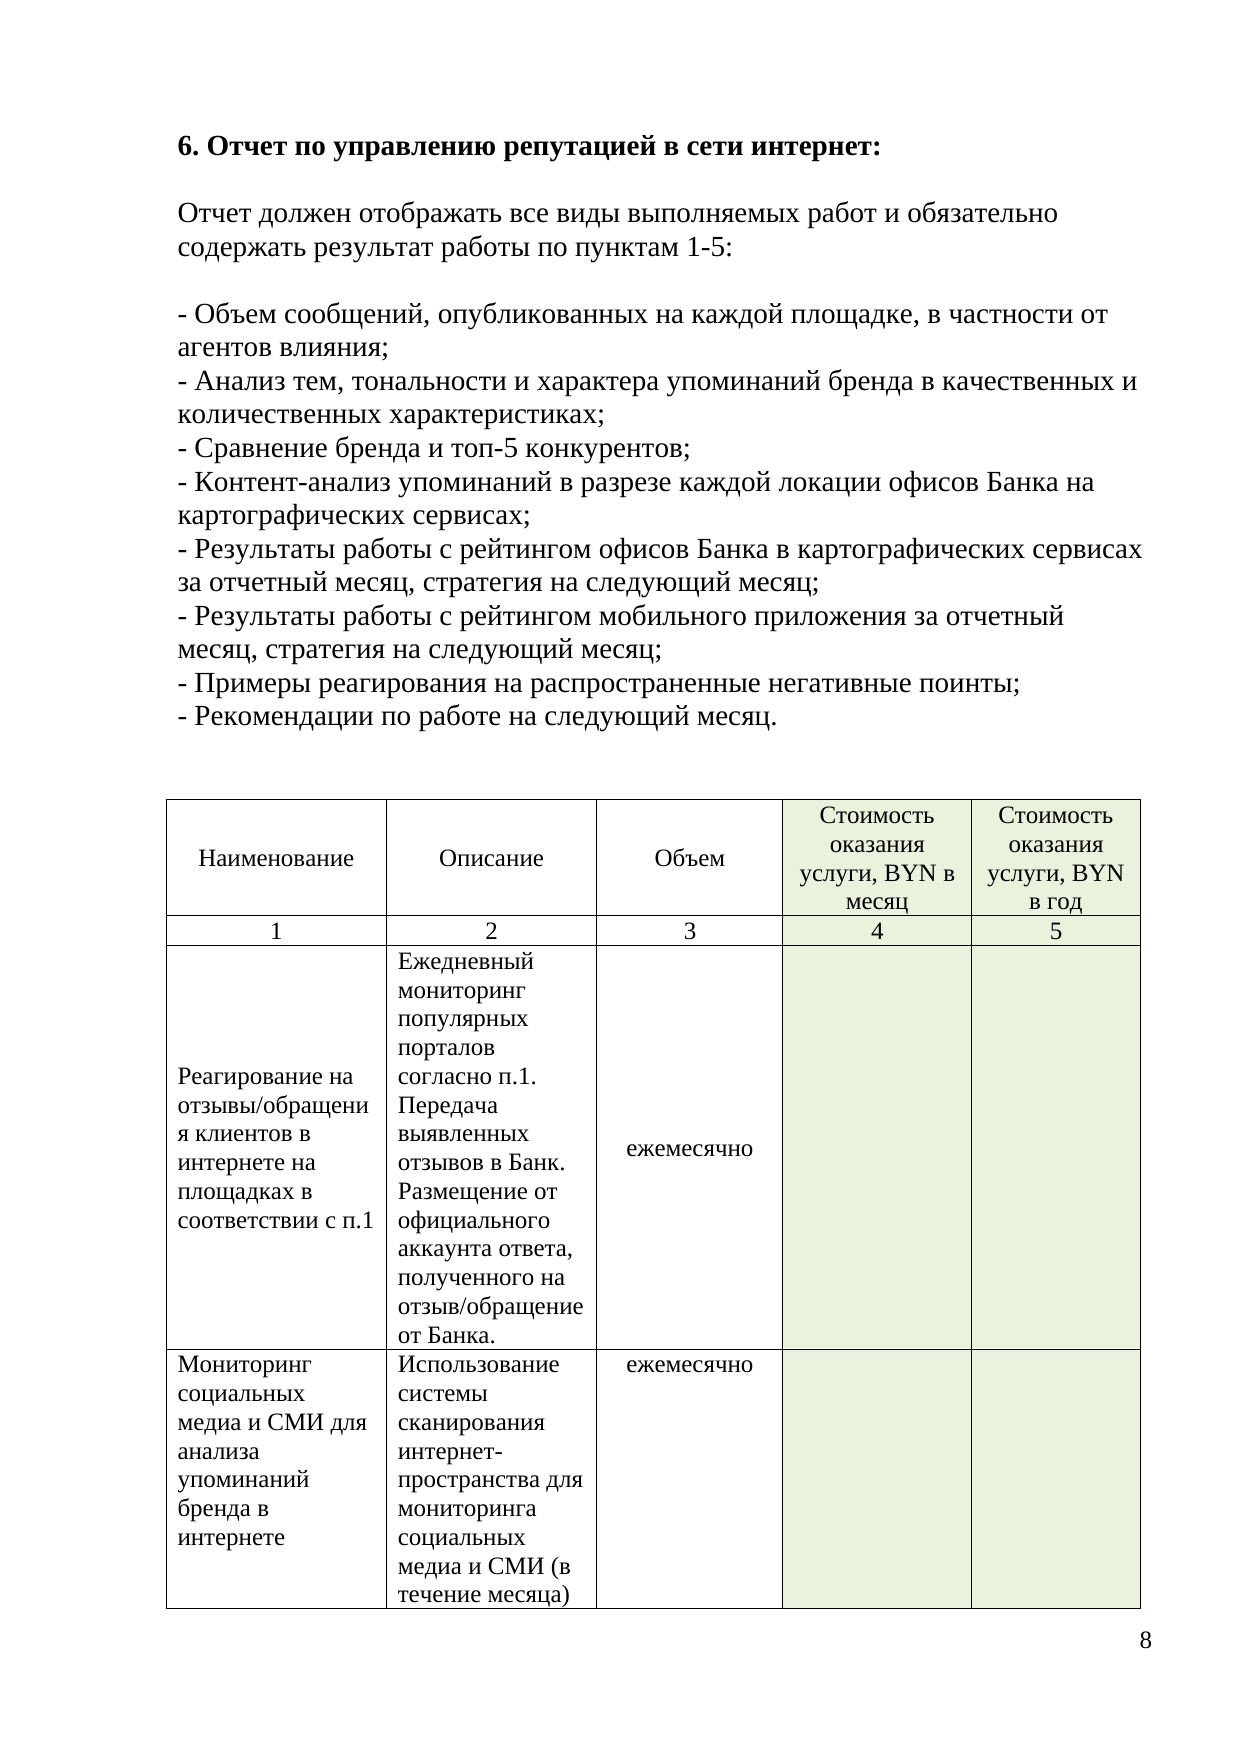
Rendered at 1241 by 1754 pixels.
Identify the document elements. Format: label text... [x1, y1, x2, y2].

text - Анализ тем, тональности и характера упоминаний бренда в качественных и количественных характеристиках; [177, 363, 1152, 430]
table_cell 1 [167, 916, 386, 945]
table_cell ежемесячно [597, 946, 782, 1348]
text 6. Отчет по управлению репутацией в сети интернет: [177, 128, 1152, 162]
table_cell 5 [972, 916, 1140, 945]
table_header Стоимость оказания услуги, BYN в год [972, 800, 1140, 915]
table_header Объем [597, 800, 782, 915]
text - Примеры реагирования на распространенные негативные поинты; [177, 665, 1152, 698]
table_cell 2 [387, 916, 596, 945]
text - Результаты работы с рейтингом офисов Банка в картографических сервисах за отчетный месяц, стратегия на следующий месяц; [177, 531, 1152, 598]
table_cell [783, 1350, 971, 1608]
text Отчет должен отображать все виды выполняемых работ и обязательно содержать результат работы по пунктам 1-5: [177, 195, 1152, 262]
table_cell Реагирование на отзывы/обращения клиентов в интернете на площадках в соответствии с п.1 [167, 946, 386, 1348]
table_cell Ежедневный мониторинг популярных порталов согласно п.1. Передача выявленных отзывов в Банк. Размещение от официального аккаунта ответа, полученного на отзыв/обращение от Банка. [387, 946, 596, 1348]
table_cell [972, 946, 1140, 1348]
text - Сравнение бренда и топ-5 конкурентов; [177, 430, 1152, 464]
text - Объем сообщений, опубликованных на каждой площадке, в частности от агентов влияния; [177, 296, 1152, 363]
table_cell [972, 1350, 1140, 1608]
table_header Стоимость оказания услуги, BYN в месяц [783, 800, 971, 915]
text - Контент-анализ упоминаний в разрезе каждой локации офисов Банка на картографических сервисах; [177, 464, 1152, 531]
table_header Описание [387, 800, 596, 915]
text - Результаты работы с рейтингом мобильного приложения за отчетный месяц, стратегия на следующий месяц; [177, 598, 1152, 665]
table_header Наименование [167, 800, 386, 915]
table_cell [167, 1350, 386, 1608]
text - Рекомендации по работе на следующий месяц. [177, 698, 1152, 732]
table_cell [783, 946, 971, 1348]
table_cell 3 [597, 916, 782, 945]
table_cell ежемесячно [597, 1350, 782, 1608]
table_cell 4 [783, 916, 971, 945]
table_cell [387, 1350, 596, 1608]
